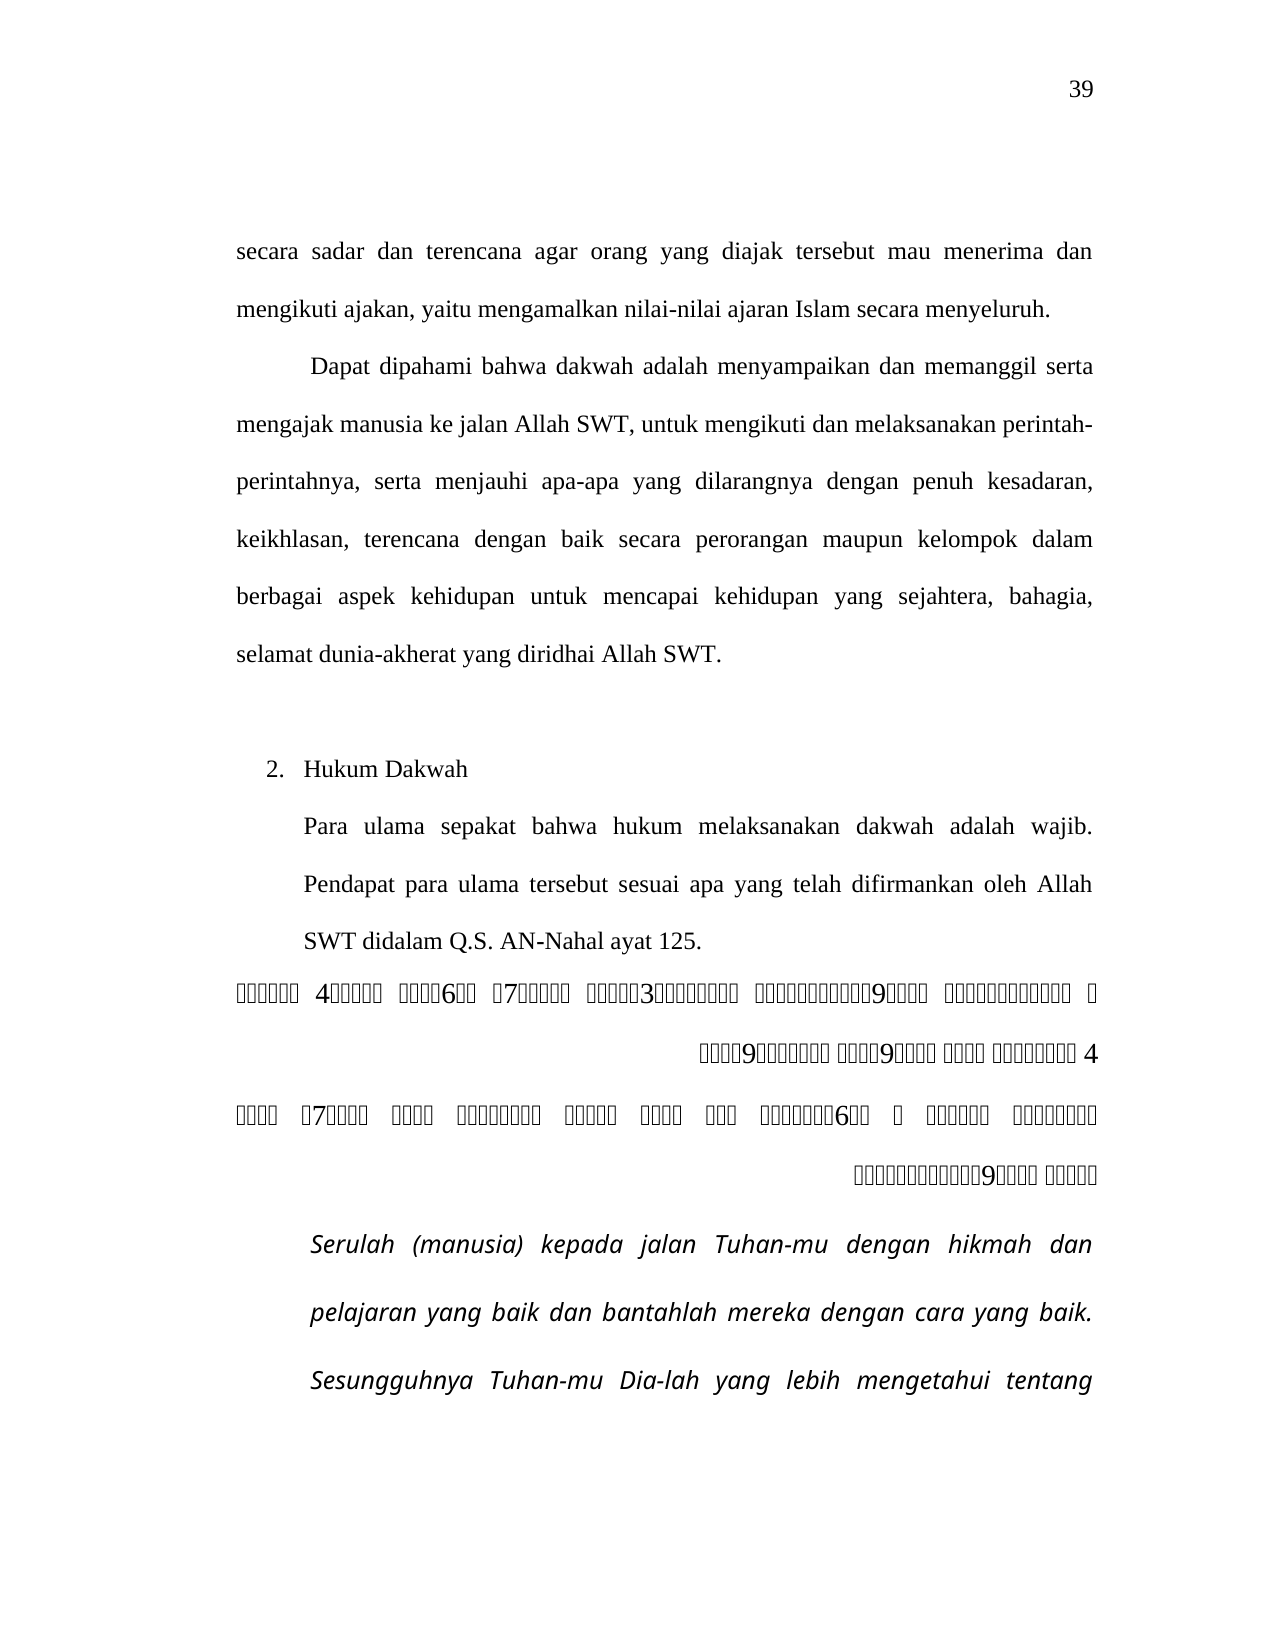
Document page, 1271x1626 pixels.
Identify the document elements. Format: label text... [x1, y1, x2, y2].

list Para ulama sepakat bahwa hukum melaksanakan dakwah adalah wajib. Pendapat para ulama tersebut sesuai apa yang telah difirmankan oleh Allah SWT didalam Q.S. AN-Nahal ayat 125. [303, 811, 1094, 955]
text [236, 236, 1094, 322]
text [310, 1226, 1094, 1397]
text Dapat dipahami bahwa dakwah adalah menyampaikan dan memanggil serta mengajak manusia ke jalan Allah SWT, untuk mengikuti dan melaksanakan perintah-perintahnya, serta menjauhi apa-apa yang dilarangnya dengan penuh kesadaran, keikhlasan, terencana dengan baik secara perorangan maupun kelompok dalam berbagai aspek kehidupan untuk mencapai kehidupan yang sejahtera, bahagia, selamat dunia-akherat yang diridhai Allah SWT. [236, 351, 1094, 667]
list Hukum Dakwah [266, 754, 1094, 782]
